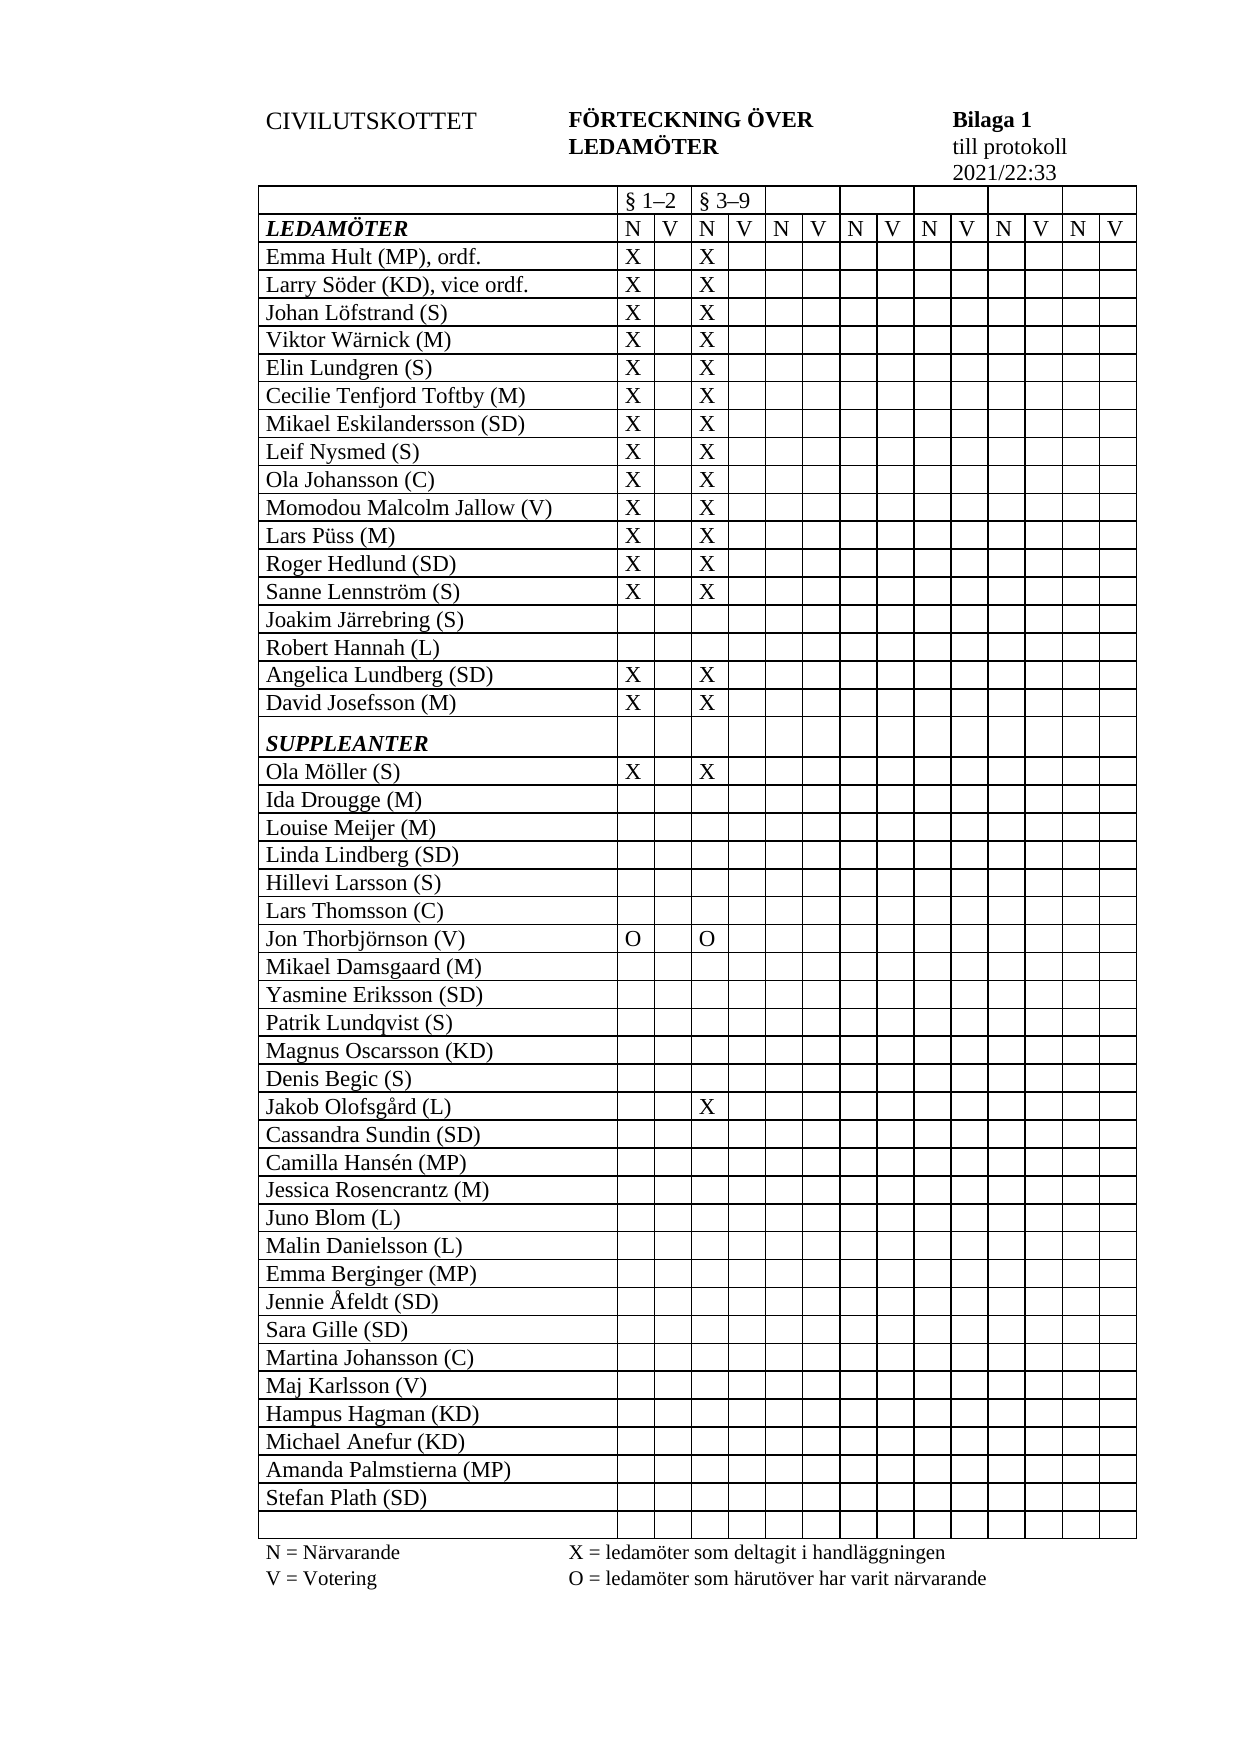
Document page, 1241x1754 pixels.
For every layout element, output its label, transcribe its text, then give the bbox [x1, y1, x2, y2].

table_cell [655, 842, 691, 868]
table_cell [841, 438, 876, 464]
table_cell [655, 897, 691, 924]
table_cell X [618, 522, 654, 548]
table_cell V = Votering [258, 1565, 561, 1593]
table_cell [766, 1065, 802, 1091]
table_cell [1100, 1232, 1136, 1259]
table_cell [952, 522, 987, 548]
table_cell [1063, 1121, 1099, 1147]
table_cell [803, 1260, 839, 1287]
table_cell [915, 634, 950, 660]
table_cell [729, 690, 765, 716]
table_cell Ola Johansson (C) [259, 466, 617, 492]
table_cell [803, 1177, 839, 1203]
table_cell [692, 1400, 728, 1426]
table_cell [1026, 382, 1062, 409]
table_cell [729, 494, 765, 520]
table_cell [915, 842, 950, 868]
table_cell [655, 1121, 691, 1147]
table_cell X [618, 758, 654, 784]
table_cell X [692, 578, 728, 604]
table_cell [989, 953, 1024, 979]
table_cell [1063, 662, 1099, 688]
table_cell [952, 690, 987, 716]
table_cell [1100, 662, 1136, 688]
table_cell [655, 466, 691, 492]
table_cell [1026, 1065, 1062, 1091]
table_cell [1100, 870, 1136, 896]
table_cell [841, 1037, 876, 1063]
table_cell [878, 299, 913, 325]
table_cell [1100, 1484, 1136, 1510]
table_cell X = ledamöter som deltagit i handläggningen [561, 1539, 1136, 1565]
table_cell [989, 925, 1024, 952]
table_cell [729, 717, 765, 756]
table_cell [729, 1205, 765, 1231]
table_cell [878, 814, 913, 840]
table_cell [878, 1177, 913, 1203]
table_cell [803, 758, 839, 784]
table_cell [915, 271, 950, 297]
table_cell [692, 1065, 728, 1091]
table_cell [655, 786, 691, 812]
table_cell [841, 842, 876, 868]
table_cell [766, 1037, 802, 1063]
table_cell [989, 717, 1024, 756]
table_cell [655, 382, 691, 409]
table_cell [878, 1205, 913, 1231]
table_cell [952, 1400, 987, 1426]
table_cell [989, 1372, 1024, 1398]
table_cell LEDAMÖTER [259, 215, 617, 241]
table_cell [989, 1512, 1024, 1538]
table_cell [692, 1372, 728, 1398]
table_cell [841, 717, 876, 756]
table_cell [989, 522, 1024, 548]
table_cell [952, 271, 987, 297]
table_cell [655, 717, 691, 756]
table_cell [766, 814, 802, 840]
table_cell [729, 1428, 765, 1454]
table_cell [655, 870, 691, 896]
table_cell [1063, 494, 1099, 520]
table_cell Ida Drougge (M) [259, 786, 617, 812]
table_cell [655, 1456, 691, 1482]
table_cell [766, 953, 802, 979]
table_cell [878, 1065, 913, 1091]
table_cell [841, 814, 876, 840]
table_cell [803, 522, 839, 548]
table_cell [1100, 1121, 1136, 1147]
table_cell [878, 1260, 913, 1287]
table_cell V [878, 215, 913, 241]
table_cell [989, 1316, 1024, 1342]
table_cell [803, 662, 839, 688]
table_cell Malin Danielsson (L) [259, 1232, 617, 1259]
table_cell V [803, 215, 839, 241]
table_cell [952, 494, 987, 520]
table_cell SUPPLEANTER [259, 717, 617, 756]
table_cell [655, 327, 691, 353]
table_cell [692, 842, 728, 868]
table_cell [1063, 1065, 1099, 1091]
table_cell [915, 410, 950, 437]
table_cell [1100, 786, 1136, 812]
table_cell [1063, 1177, 1099, 1203]
table_cell [766, 690, 802, 716]
table_cell [655, 438, 691, 464]
table_cell [1063, 327, 1099, 353]
table_cell [803, 606, 839, 632]
table_cell [1063, 634, 1099, 660]
table_cell [766, 1288, 802, 1314]
table_cell [952, 758, 987, 784]
table_cell [766, 550, 802, 576]
table_cell [618, 606, 654, 632]
table_cell Momodou Malcolm Jallow (V) [259, 494, 617, 520]
table_cell [989, 1260, 1024, 1287]
table_cell [952, 578, 987, 604]
table_cell [729, 1232, 765, 1259]
table_cell [1026, 243, 1062, 269]
table_cell X [692, 243, 728, 269]
table_cell [766, 1149, 802, 1175]
table_cell [915, 690, 950, 716]
table_cell [989, 758, 1024, 784]
table_cell Leif Nysmed (S) [259, 438, 617, 464]
table_cell X [618, 550, 654, 576]
table_cell [989, 1037, 1024, 1063]
table_cell [1100, 1260, 1136, 1287]
table_cell [655, 1232, 691, 1259]
table_cell [1100, 1344, 1136, 1370]
table_cell [803, 1037, 839, 1063]
table_cell [915, 897, 950, 924]
table_cell [729, 382, 765, 409]
table_cell X [618, 466, 654, 492]
table_cell [618, 1456, 654, 1482]
table_cell [952, 1177, 987, 1203]
table_cell [655, 662, 691, 688]
table_cell [878, 1149, 913, 1175]
table_cell [729, 522, 765, 548]
table_cell [841, 690, 876, 716]
table_cell [1063, 187, 1136, 213]
table_cell [259, 187, 617, 213]
table_cell [841, 243, 876, 269]
table_cell [1026, 870, 1062, 896]
table_cell [1100, 1316, 1136, 1342]
table_cell [729, 953, 765, 979]
table_cell [952, 1456, 987, 1482]
table_cell [952, 662, 987, 688]
table_cell [655, 925, 691, 952]
table_cell [729, 466, 765, 492]
table_cell [766, 187, 839, 213]
table_cell [655, 690, 691, 716]
table_cell [1100, 299, 1136, 325]
table_cell [1100, 981, 1136, 1007]
table_cell [878, 690, 913, 716]
table_cell [989, 410, 1024, 437]
table_cell X [692, 438, 728, 464]
table_cell [878, 1484, 913, 1510]
table_cell [878, 1009, 913, 1035]
table_cell X [618, 382, 654, 409]
table_cell Robert Hannah (L) [259, 634, 617, 660]
table_cell X [618, 327, 654, 353]
table_cell [1063, 299, 1099, 325]
table_cell [989, 578, 1024, 604]
table_cell [729, 1400, 765, 1426]
table_cell [915, 1344, 950, 1370]
table_cell [692, 870, 728, 896]
table_cell [1026, 1316, 1062, 1342]
table_cell [1026, 786, 1062, 812]
table_cell [878, 1288, 913, 1314]
table_cell [1026, 606, 1062, 632]
table_cell [915, 1372, 950, 1398]
table_cell [766, 1512, 802, 1538]
table_cell Linda Lindberg (SD) [259, 842, 617, 868]
table_cell [692, 1037, 728, 1063]
table_cell [915, 355, 950, 381]
table_cell [1026, 717, 1062, 756]
table_cell [766, 1177, 802, 1203]
table_cell [618, 1372, 654, 1398]
table_cell [915, 550, 950, 576]
table_cell [729, 1456, 765, 1482]
table_cell Jon Thorbjörnson (V) [259, 925, 617, 952]
table_cell [952, 1149, 987, 1175]
table_cell [952, 1484, 987, 1510]
table_cell [1063, 925, 1099, 952]
table_cell [766, 662, 802, 688]
table_cell [841, 1009, 876, 1035]
table_cell [803, 1512, 839, 1538]
table_cell [841, 410, 876, 437]
table_cell [729, 1316, 765, 1342]
table_cell [1100, 758, 1136, 784]
table_cell [766, 1456, 802, 1482]
table_cell [618, 634, 654, 660]
table_cell [1100, 1400, 1136, 1426]
table_cell [729, 1065, 765, 1091]
table_cell [952, 897, 987, 924]
table_cell [1063, 1260, 1099, 1287]
table_cell [655, 606, 691, 632]
table_cell [1100, 842, 1136, 868]
table_cell [1063, 786, 1099, 812]
table_cell [989, 814, 1024, 840]
table_cell [1026, 953, 1062, 979]
table_cell [952, 1065, 987, 1091]
table_cell [841, 634, 876, 660]
table_cell [692, 1232, 728, 1259]
table_cell [766, 1232, 802, 1259]
table_cell [729, 1037, 765, 1063]
table_cell [655, 1288, 691, 1314]
table_cell [952, 786, 987, 812]
table_cell [618, 1065, 654, 1091]
table_cell [1100, 522, 1136, 548]
table_cell [766, 410, 802, 437]
table_cell [729, 814, 765, 840]
table_cell [915, 1484, 950, 1510]
table_cell Hampus Hagman (KD) [259, 1400, 617, 1426]
table_cell [766, 382, 802, 409]
table_cell [766, 355, 802, 381]
table_cell X [692, 466, 728, 492]
table_cell [1026, 897, 1062, 924]
table_cell [1100, 953, 1136, 979]
table_cell X [692, 382, 728, 409]
table_cell [841, 187, 913, 213]
table_cell [1063, 355, 1099, 381]
table_cell [766, 1400, 802, 1426]
table_cell [841, 299, 876, 325]
table_cell [841, 1093, 876, 1119]
table_cell [878, 1428, 913, 1454]
table_cell [1063, 758, 1099, 784]
table_cell [841, 1372, 876, 1398]
table_cell [952, 1121, 987, 1147]
table_cell [989, 1149, 1024, 1175]
table_cell [803, 1372, 839, 1398]
table_cell [729, 606, 765, 632]
table_cell [915, 327, 950, 353]
table_cell [1100, 1372, 1136, 1398]
table_cell [803, 438, 839, 464]
table_cell [841, 1149, 876, 1175]
table_cell [618, 786, 654, 812]
table_cell [803, 717, 839, 756]
table_cell [915, 758, 950, 784]
table_cell [655, 1149, 691, 1175]
table_cell Emma Hult (MP), ordf. [259, 243, 617, 269]
table_cell [1026, 1372, 1062, 1398]
table_cell [729, 1121, 765, 1147]
table_cell [1026, 578, 1062, 604]
table_cell [915, 466, 950, 492]
table_cell [655, 271, 691, 297]
table_cell [1063, 1456, 1099, 1482]
table_cell [1100, 1428, 1136, 1454]
table_cell X [618, 243, 654, 269]
table_cell [1100, 1177, 1136, 1203]
table_cell [878, 1512, 913, 1538]
table_cell O = ledamöter som härutöver har varit närvarande [561, 1565, 1136, 1593]
table_cell [803, 494, 839, 520]
table_cell [618, 870, 654, 896]
table_cell [692, 1149, 728, 1175]
table_cell [989, 870, 1024, 896]
table_cell Yasmine Eriksson (SD) [259, 981, 617, 1007]
table_cell [655, 1037, 691, 1063]
table_cell [915, 299, 950, 325]
table_cell [618, 1009, 654, 1035]
table_cell [803, 550, 839, 576]
table_cell [952, 438, 987, 464]
table_cell [841, 1205, 876, 1231]
table_cell [766, 466, 802, 492]
table_cell [952, 466, 987, 492]
table_cell [803, 897, 839, 924]
table_cell [259, 1512, 617, 1538]
table_cell [655, 243, 691, 269]
table_cell [1063, 1232, 1099, 1259]
table_cell [878, 953, 913, 979]
table_cell [766, 870, 802, 896]
table_cell [989, 634, 1024, 660]
table_cell [841, 1344, 876, 1370]
table_cell [989, 355, 1024, 381]
table_cell [692, 1428, 728, 1454]
table_cell [989, 1232, 1024, 1259]
table_cell [1100, 897, 1136, 924]
table_cell [766, 1260, 802, 1287]
table_cell [841, 1400, 876, 1426]
table_cell § 1–2 [618, 187, 691, 213]
table_cell [878, 870, 913, 896]
table_cell [952, 925, 987, 952]
table_cell [1100, 1512, 1136, 1538]
table_cell [915, 382, 950, 409]
table_cell [952, 814, 987, 840]
table_cell X [692, 1093, 728, 1119]
table_cell [1063, 271, 1099, 297]
table_cell [729, 981, 765, 1007]
table_cell [766, 925, 802, 952]
table_cell [841, 1177, 876, 1203]
table_cell [803, 1456, 839, 1482]
table_cell [841, 758, 876, 784]
table_cell [1100, 925, 1136, 952]
table_cell [1026, 1037, 1062, 1063]
table_cell [1026, 522, 1062, 548]
table_cell [618, 717, 654, 756]
table_cell [878, 1456, 913, 1482]
table_cell [1063, 1288, 1099, 1314]
table_cell [803, 1484, 839, 1510]
table_cell [1100, 327, 1136, 353]
table_cell [803, 578, 839, 604]
table_cell Sara Gille (SD) [259, 1316, 617, 1342]
table_cell [1100, 1456, 1136, 1482]
table_cell [841, 494, 876, 520]
table_cell [618, 1400, 654, 1426]
table_cell [1100, 1009, 1136, 1035]
table_cell [1100, 690, 1136, 716]
table_cell [766, 578, 802, 604]
table_cell [766, 1372, 802, 1398]
table_cell [952, 382, 987, 409]
table_cell [878, 243, 913, 269]
table_cell [989, 1205, 1024, 1231]
table_cell Viktor Wärnick (M) [259, 327, 617, 353]
table_cell [1026, 842, 1062, 868]
table_cell [1026, 634, 1062, 660]
table_cell [1026, 814, 1062, 840]
table_cell [878, 758, 913, 784]
table_cell Johan Löfstrand (S) [259, 299, 617, 325]
table_cell [841, 1484, 876, 1510]
table_cell [618, 953, 654, 979]
table_cell [1063, 243, 1099, 269]
table_cell [692, 897, 728, 924]
table_cell [692, 814, 728, 840]
table_cell [766, 438, 802, 464]
table_cell [915, 522, 950, 548]
table_cell [841, 1428, 876, 1454]
table_cell V [655, 215, 691, 241]
table_cell [915, 1177, 950, 1203]
table_cell X [692, 355, 728, 381]
table_cell [841, 1121, 876, 1147]
table_cell [989, 271, 1024, 297]
table_cell [1100, 1065, 1136, 1091]
table_cell [803, 1344, 839, 1370]
table_cell [618, 842, 654, 868]
table_cell [915, 1149, 950, 1175]
table_cell [729, 271, 765, 297]
table_cell [1100, 271, 1136, 297]
table_cell [1063, 1428, 1099, 1454]
table_cell [729, 1093, 765, 1119]
table_cell [655, 981, 691, 1007]
table_cell Joakim Järrebring (S) [259, 606, 617, 632]
table_cell [952, 870, 987, 896]
table_cell [729, 1149, 765, 1175]
table_cell Jessica Rosencrantz (M) [259, 1177, 617, 1203]
table_cell [841, 925, 876, 952]
table_cell [878, 410, 913, 437]
table_cell [915, 953, 950, 979]
table_cell [655, 1316, 691, 1342]
table_cell [952, 953, 987, 979]
table_cell [989, 1065, 1024, 1091]
table_cell [1026, 327, 1062, 353]
table_cell [729, 842, 765, 868]
table_cell [878, 550, 913, 576]
table_cell [952, 717, 987, 756]
table_cell [841, 578, 876, 604]
table_cell [878, 981, 913, 1007]
table_cell [1100, 550, 1136, 576]
table_cell [766, 522, 802, 548]
table_cell [952, 1428, 987, 1454]
table_cell [1063, 981, 1099, 1007]
table_cell [841, 382, 876, 409]
table_cell Patrik Lundqvist (S) [259, 1009, 617, 1035]
table_cell [618, 1288, 654, 1314]
table_cell [729, 438, 765, 464]
table_cell [729, 1177, 765, 1203]
table_cell [952, 1344, 987, 1370]
table_cell X [692, 410, 728, 437]
table_cell Angelica Lundberg (SD) [259, 662, 617, 688]
table_cell [618, 1232, 654, 1259]
table_cell [618, 1428, 654, 1454]
table_cell V [952, 215, 987, 241]
table_cell [766, 981, 802, 1007]
table_cell [841, 1512, 876, 1538]
table_cell [952, 1372, 987, 1398]
table_cell [1100, 410, 1136, 437]
table_cell N [766, 215, 802, 241]
table_cell [729, 299, 765, 325]
table_cell [729, 758, 765, 784]
table_cell X [618, 438, 654, 464]
table_cell [1026, 981, 1062, 1007]
table_cell [1100, 355, 1136, 381]
table_cell [1026, 925, 1062, 952]
table_cell [841, 953, 876, 979]
table_cell X [618, 410, 654, 437]
table_cell [803, 1428, 839, 1454]
table_cell [989, 243, 1024, 269]
table_cell [766, 1344, 802, 1370]
table_cell [952, 1260, 987, 1287]
table_cell [915, 1400, 950, 1426]
table_cell [1026, 1232, 1062, 1259]
table_cell Larry Söder (KD), vice ordf. [259, 271, 617, 297]
table_cell Hillevi Larsson (S) [259, 870, 617, 896]
table_cell [915, 870, 950, 896]
table_cell [989, 1456, 1024, 1482]
table_cell [1100, 1037, 1136, 1063]
table_cell [878, 842, 913, 868]
table_cell [655, 578, 691, 604]
table_cell [692, 1288, 728, 1314]
table_cell [655, 1205, 691, 1231]
table_cell [1100, 1288, 1136, 1314]
table_cell [803, 1065, 839, 1091]
table_cell [803, 1093, 839, 1119]
table_cell [1026, 1288, 1062, 1314]
table_cell Amanda Palmstierna (MP) [259, 1456, 617, 1482]
table_cell [1026, 1428, 1062, 1454]
table_cell [1063, 690, 1099, 716]
table_cell [878, 1121, 913, 1147]
table_cell [655, 494, 691, 520]
table_cell [803, 1288, 839, 1314]
table_cell [915, 1428, 950, 1454]
table_cell [915, 1093, 950, 1119]
table_cell [729, 355, 765, 381]
table_cell [729, 578, 765, 604]
table_cell [1026, 1121, 1062, 1147]
table_cell [1100, 243, 1136, 269]
table_header Bilaga 1 till protokoll 2021/22:33 [945, 106, 1136, 185]
table_cell [1100, 466, 1136, 492]
table_cell [841, 897, 876, 924]
table_cell [952, 410, 987, 437]
table_cell [766, 1428, 802, 1454]
table_cell V [1026, 215, 1062, 241]
table_cell X [692, 522, 728, 548]
table_cell [1063, 1484, 1099, 1510]
table_cell [1026, 438, 1062, 464]
table_cell X [618, 494, 654, 520]
table_cell Martina Johansson (C) [259, 1344, 617, 1370]
table_cell [692, 786, 728, 812]
table_cell [915, 243, 950, 269]
table_cell [1063, 438, 1099, 464]
table_cell [841, 271, 876, 297]
table_cell [655, 550, 691, 576]
table_cell [692, 1177, 728, 1203]
table_cell Juno Blom (L) [259, 1205, 617, 1231]
table_cell [729, 662, 765, 688]
table_cell Louise Meijer (M) [259, 814, 617, 840]
table_cell [915, 1065, 950, 1091]
table_cell [952, 842, 987, 868]
table_cell [915, 1316, 950, 1342]
table_cell [655, 410, 691, 437]
table_cell [1026, 1205, 1062, 1231]
table_cell [915, 814, 950, 840]
table_cell [803, 382, 839, 409]
table_cell [1063, 382, 1099, 409]
table_cell [1063, 522, 1099, 548]
table_cell [952, 606, 987, 632]
table_cell [989, 1344, 1024, 1370]
table_cell [803, 271, 839, 297]
table_cell [766, 758, 802, 784]
table_cell X [618, 299, 654, 325]
table_cell [692, 606, 728, 632]
table_cell [952, 634, 987, 660]
table_cell [1063, 1037, 1099, 1063]
table_cell [952, 327, 987, 353]
table_cell [729, 786, 765, 812]
table_cell [1026, 355, 1062, 381]
table_cell [766, 1121, 802, 1147]
table_cell [803, 786, 839, 812]
table_cell O [692, 925, 728, 952]
table_cell [803, 1316, 839, 1342]
table_cell [692, 1456, 728, 1482]
table_cell [618, 1121, 654, 1147]
table_cell [952, 1093, 987, 1119]
table_cell [915, 786, 950, 812]
table_cell Camilla Hansén (MP) [259, 1149, 617, 1175]
table_cell [1026, 1512, 1062, 1538]
table_cell [803, 634, 839, 660]
table_cell [878, 1316, 913, 1342]
table_cell [618, 1205, 654, 1231]
table_cell [915, 1456, 950, 1482]
table_cell [1026, 1456, 1062, 1482]
table_cell [1100, 814, 1136, 840]
table_cell [989, 606, 1024, 632]
table_cell X [692, 758, 728, 784]
table_cell [803, 299, 839, 325]
table_cell [1063, 410, 1099, 437]
table_cell [952, 1037, 987, 1063]
table_cell N [618, 215, 654, 241]
table_cell X [692, 299, 728, 325]
table_cell [989, 662, 1024, 688]
table_cell [1100, 717, 1136, 756]
table_cell X [692, 690, 728, 716]
table_cell [766, 1093, 802, 1119]
table_cell Stefan Plath (SD) [259, 1484, 617, 1510]
table_cell [1026, 494, 1062, 520]
table_cell N [915, 215, 950, 241]
table_cell [878, 1232, 913, 1259]
table_cell X [692, 271, 728, 297]
table_cell [1100, 606, 1136, 632]
table_cell [803, 690, 839, 716]
table_cell [618, 981, 654, 1007]
table_cell [989, 981, 1024, 1007]
table_cell [989, 897, 1024, 924]
table_cell [989, 1484, 1024, 1510]
table_cell [1026, 1149, 1062, 1175]
table_cell [878, 327, 913, 353]
table_cell [803, 327, 839, 353]
table_cell [878, 438, 913, 464]
table_cell [692, 1484, 728, 1510]
table_cell [803, 953, 839, 979]
table_cell [878, 1372, 913, 1398]
table_cell [915, 1009, 950, 1035]
table_cell [1026, 758, 1062, 784]
table_cell Jakob Olofsgård (L) [259, 1093, 617, 1119]
table_cell [803, 1009, 839, 1035]
table_cell Ola Möller (S) [259, 758, 617, 784]
table_cell X [692, 327, 728, 353]
table_cell [915, 438, 950, 464]
table_cell [729, 550, 765, 576]
table_cell [989, 382, 1024, 409]
table_cell [729, 1512, 765, 1538]
table_header CIVILUTSKOTTET [258, 106, 561, 185]
table_cell [1026, 410, 1062, 437]
table_cell X [618, 690, 654, 716]
table_cell [729, 634, 765, 660]
table_cell [1026, 550, 1062, 576]
table_cell [766, 634, 802, 660]
table_cell Jennie Åfeldt (SD) [259, 1288, 617, 1314]
table_cell [1063, 606, 1099, 632]
table_cell [1026, 1344, 1062, 1370]
table_cell [1063, 1009, 1099, 1035]
table_cell [729, 1372, 765, 1398]
table_cell [618, 814, 654, 840]
table_cell [878, 925, 913, 952]
table_cell [655, 299, 691, 325]
table_cell [841, 1065, 876, 1091]
table_cell [618, 1037, 654, 1063]
table_cell [915, 606, 950, 632]
table_cell [989, 786, 1024, 812]
table_cell [618, 1512, 654, 1538]
table_cell [1063, 1372, 1099, 1398]
table_cell [803, 1232, 839, 1259]
table_cell [841, 550, 876, 576]
table_cell [766, 299, 802, 325]
table_cell [766, 1316, 802, 1342]
table_cell Magnus Oscarsson (KD) [259, 1037, 617, 1063]
table_cell [878, 494, 913, 520]
table_cell [841, 355, 876, 381]
table_cell [989, 1121, 1024, 1147]
table_cell [878, 1400, 913, 1426]
table_cell [729, 243, 765, 269]
table_cell Sanne Lennström (S) [259, 578, 617, 604]
table_cell [655, 1512, 691, 1538]
table_cell [803, 1400, 839, 1426]
table_cell [878, 355, 913, 381]
table_cell [618, 1149, 654, 1175]
table_cell [952, 355, 987, 381]
table_cell [1100, 634, 1136, 660]
table_cell [766, 1205, 802, 1231]
table_cell [1063, 897, 1099, 924]
table_cell [766, 1484, 802, 1510]
table_cell [841, 1260, 876, 1287]
table_cell [952, 1316, 987, 1342]
table_cell [841, 786, 876, 812]
table_cell [915, 925, 950, 952]
table_cell [618, 1177, 654, 1203]
table_cell Mikael Eskilandersson (SD) [259, 410, 617, 437]
table_cell [803, 870, 839, 896]
table_cell [655, 522, 691, 548]
table_cell [766, 327, 802, 353]
table_cell [952, 550, 987, 576]
table_cell [655, 814, 691, 840]
table_cell [803, 814, 839, 840]
table_cell [952, 299, 987, 325]
table_cell [618, 1316, 654, 1342]
table_cell [1026, 271, 1062, 297]
table_cell [692, 717, 728, 756]
table_cell [989, 1009, 1024, 1035]
table_cell [841, 522, 876, 548]
table_cell [841, 662, 876, 688]
table_cell [841, 1316, 876, 1342]
table_cell [1063, 466, 1099, 492]
table_cell [878, 578, 913, 604]
table_cell [841, 606, 876, 632]
table_cell [692, 1260, 728, 1287]
table_cell [1063, 578, 1099, 604]
table_cell [803, 243, 839, 269]
table_cell Roger Hedlund (SD) [259, 550, 617, 576]
table_cell [878, 1093, 913, 1119]
table_cell [655, 355, 691, 381]
table_cell [766, 494, 802, 520]
table_cell [915, 1260, 950, 1287]
table_cell N [1063, 215, 1099, 241]
table_cell [1100, 1205, 1136, 1231]
table_cell [1100, 578, 1136, 604]
table_cell Denis Begic (S) [259, 1065, 617, 1091]
table_cell [952, 243, 987, 269]
table_cell [729, 1009, 765, 1035]
table_cell Elin Lundgren (S) [259, 355, 617, 381]
table_cell David Josefsson (M) [259, 690, 617, 716]
table_cell [952, 1288, 987, 1314]
table_cell [915, 578, 950, 604]
table_cell [729, 870, 765, 896]
table_cell [803, 1205, 839, 1231]
table_cell X [618, 271, 654, 297]
table_cell [655, 953, 691, 979]
table_cell [989, 1428, 1024, 1454]
table_cell [989, 327, 1024, 353]
table_cell X [618, 578, 654, 604]
table_cell [915, 1121, 950, 1147]
table_cell [766, 1009, 802, 1035]
table_cell [1026, 690, 1062, 716]
table_cell [803, 925, 839, 952]
table_cell Emma Berginger (MP) [259, 1260, 617, 1287]
table_cell [878, 897, 913, 924]
table_cell [1026, 299, 1062, 325]
table_cell [841, 1456, 876, 1482]
table_cell [1026, 662, 1062, 688]
table_cell [841, 1288, 876, 1314]
table_cell [989, 690, 1024, 716]
table_cell [915, 1205, 950, 1231]
table_cell [952, 1205, 987, 1231]
table_cell [655, 1177, 691, 1203]
table_cell [915, 1288, 950, 1314]
table_cell [989, 438, 1024, 464]
table_cell [729, 1484, 765, 1510]
table_cell [655, 1428, 691, 1454]
table_cell [878, 382, 913, 409]
table_cell [692, 1009, 728, 1035]
table_cell O [618, 925, 654, 952]
table_cell [989, 466, 1024, 492]
table_cell [989, 550, 1024, 576]
table_cell Cecilie Tenfjord Toftby (M) [259, 382, 617, 409]
table_cell [692, 634, 728, 660]
table_cell V [729, 215, 765, 241]
table_cell Michael Anefur (KD) [259, 1428, 617, 1454]
table_cell [915, 187, 987, 213]
table_cell [952, 1009, 987, 1035]
table_header FÖRTECKNING ÖVER LEDAMÖTER [561, 106, 945, 185]
table_cell [1100, 1093, 1136, 1119]
table_cell [878, 606, 913, 632]
table_cell [729, 1344, 765, 1370]
table_cell [618, 1344, 654, 1370]
table_cell [989, 1400, 1024, 1426]
table_cell [1026, 1177, 1062, 1203]
table_cell [915, 981, 950, 1007]
table_cell [878, 786, 913, 812]
table_cell [952, 1512, 987, 1538]
table_cell [729, 1260, 765, 1287]
table_cell [803, 410, 839, 437]
table_cell [655, 1372, 691, 1398]
table_cell N [841, 215, 876, 241]
table_cell [915, 1037, 950, 1063]
table_cell [1063, 870, 1099, 896]
table_cell [692, 1316, 728, 1342]
table_cell [878, 271, 913, 297]
table_cell N = Närvarande [258, 1539, 561, 1565]
table_cell X [618, 662, 654, 688]
table_cell [655, 1484, 691, 1510]
table_cell [1026, 1400, 1062, 1426]
table_cell [1063, 953, 1099, 979]
table_cell [841, 327, 876, 353]
table_cell Lars Thomsson (C) [259, 897, 617, 924]
table_cell [1100, 382, 1136, 409]
table_cell [766, 897, 802, 924]
table_cell [1063, 1316, 1099, 1342]
table_cell [1063, 1093, 1099, 1119]
table_cell [989, 1093, 1024, 1119]
table_cell [803, 842, 839, 868]
table_cell [766, 606, 802, 632]
table_cell [878, 1037, 913, 1063]
table_cell [1063, 1344, 1099, 1370]
table_cell [915, 494, 950, 520]
table_cell [1063, 1149, 1099, 1175]
table_cell Cassandra Sundin (SD) [259, 1121, 617, 1147]
table_cell [841, 981, 876, 1007]
table_cell [618, 897, 654, 924]
table_cell [803, 1149, 839, 1175]
table_cell [803, 466, 839, 492]
table_cell [1063, 717, 1099, 756]
table_cell [841, 466, 876, 492]
table_cell [915, 1512, 950, 1538]
table_cell N [989, 215, 1024, 241]
table_cell [766, 786, 802, 812]
table_cell [1063, 1512, 1099, 1538]
table_cell [1063, 550, 1099, 576]
table_cell [841, 1232, 876, 1259]
table_cell [878, 1344, 913, 1370]
table_cell Mikael Damsgaard (M) [259, 953, 617, 979]
table_cell [766, 243, 802, 269]
table_cell [878, 634, 913, 660]
table_cell [915, 717, 950, 756]
table_cell [618, 1260, 654, 1287]
table_cell [1026, 1009, 1062, 1035]
table_cell [915, 1232, 950, 1259]
table_cell [989, 187, 1062, 213]
table_cell [655, 634, 691, 660]
table_cell [1063, 1205, 1099, 1231]
table_cell Lars Püss (M) [259, 522, 617, 548]
table_cell [803, 981, 839, 1007]
table_cell [1026, 1093, 1062, 1119]
table_cell [1063, 842, 1099, 868]
table_cell V [1100, 215, 1136, 241]
table_cell [729, 925, 765, 952]
table_cell [878, 662, 913, 688]
table_cell [766, 842, 802, 868]
table_cell X [692, 662, 728, 688]
table_cell [841, 870, 876, 896]
table_cell [1100, 1149, 1136, 1175]
table_cell [1063, 814, 1099, 840]
table_cell [989, 494, 1024, 520]
table_cell [655, 1344, 691, 1370]
table_cell [766, 717, 802, 756]
table_cell [618, 1093, 654, 1119]
table_cell [692, 1344, 728, 1370]
table_cell [729, 897, 765, 924]
table_cell [1026, 1260, 1062, 1287]
table_cell [655, 1009, 691, 1035]
table_cell [952, 1232, 987, 1259]
table_cell [952, 981, 987, 1007]
table_cell Maj Karlsson (V) [259, 1372, 617, 1398]
table_cell X [618, 355, 654, 381]
table_cell [803, 1121, 839, 1147]
table_cell [1100, 438, 1136, 464]
table_cell [618, 1484, 654, 1510]
table_cell [655, 1093, 691, 1119]
table_cell [989, 1177, 1024, 1203]
table_cell [1026, 1484, 1062, 1510]
table_cell [692, 953, 728, 979]
table_cell [692, 981, 728, 1007]
table_cell [655, 1260, 691, 1287]
table_cell [878, 466, 913, 492]
table_cell [655, 1400, 691, 1426]
table_cell X [692, 494, 728, 520]
table_cell § 3–9 [692, 187, 765, 213]
table_cell X [692, 550, 728, 576]
table_cell N [692, 215, 728, 241]
table_cell [989, 1288, 1024, 1314]
table_cell [692, 1512, 728, 1538]
table_cell [989, 299, 1024, 325]
table_cell [989, 842, 1024, 868]
table_cell [692, 1205, 728, 1231]
table_cell [729, 410, 765, 437]
table_cell [729, 1288, 765, 1314]
table_cell [1063, 1400, 1099, 1426]
table_cell [766, 271, 802, 297]
table_cell [692, 1121, 728, 1147]
table_cell [878, 522, 913, 548]
table_cell [803, 355, 839, 381]
table_cell [1100, 494, 1136, 520]
table_cell [655, 1065, 691, 1091]
table_cell [915, 662, 950, 688]
table_cell [655, 758, 691, 784]
table_cell [729, 327, 765, 353]
table_cell [1026, 466, 1062, 492]
table_cell [878, 717, 913, 756]
